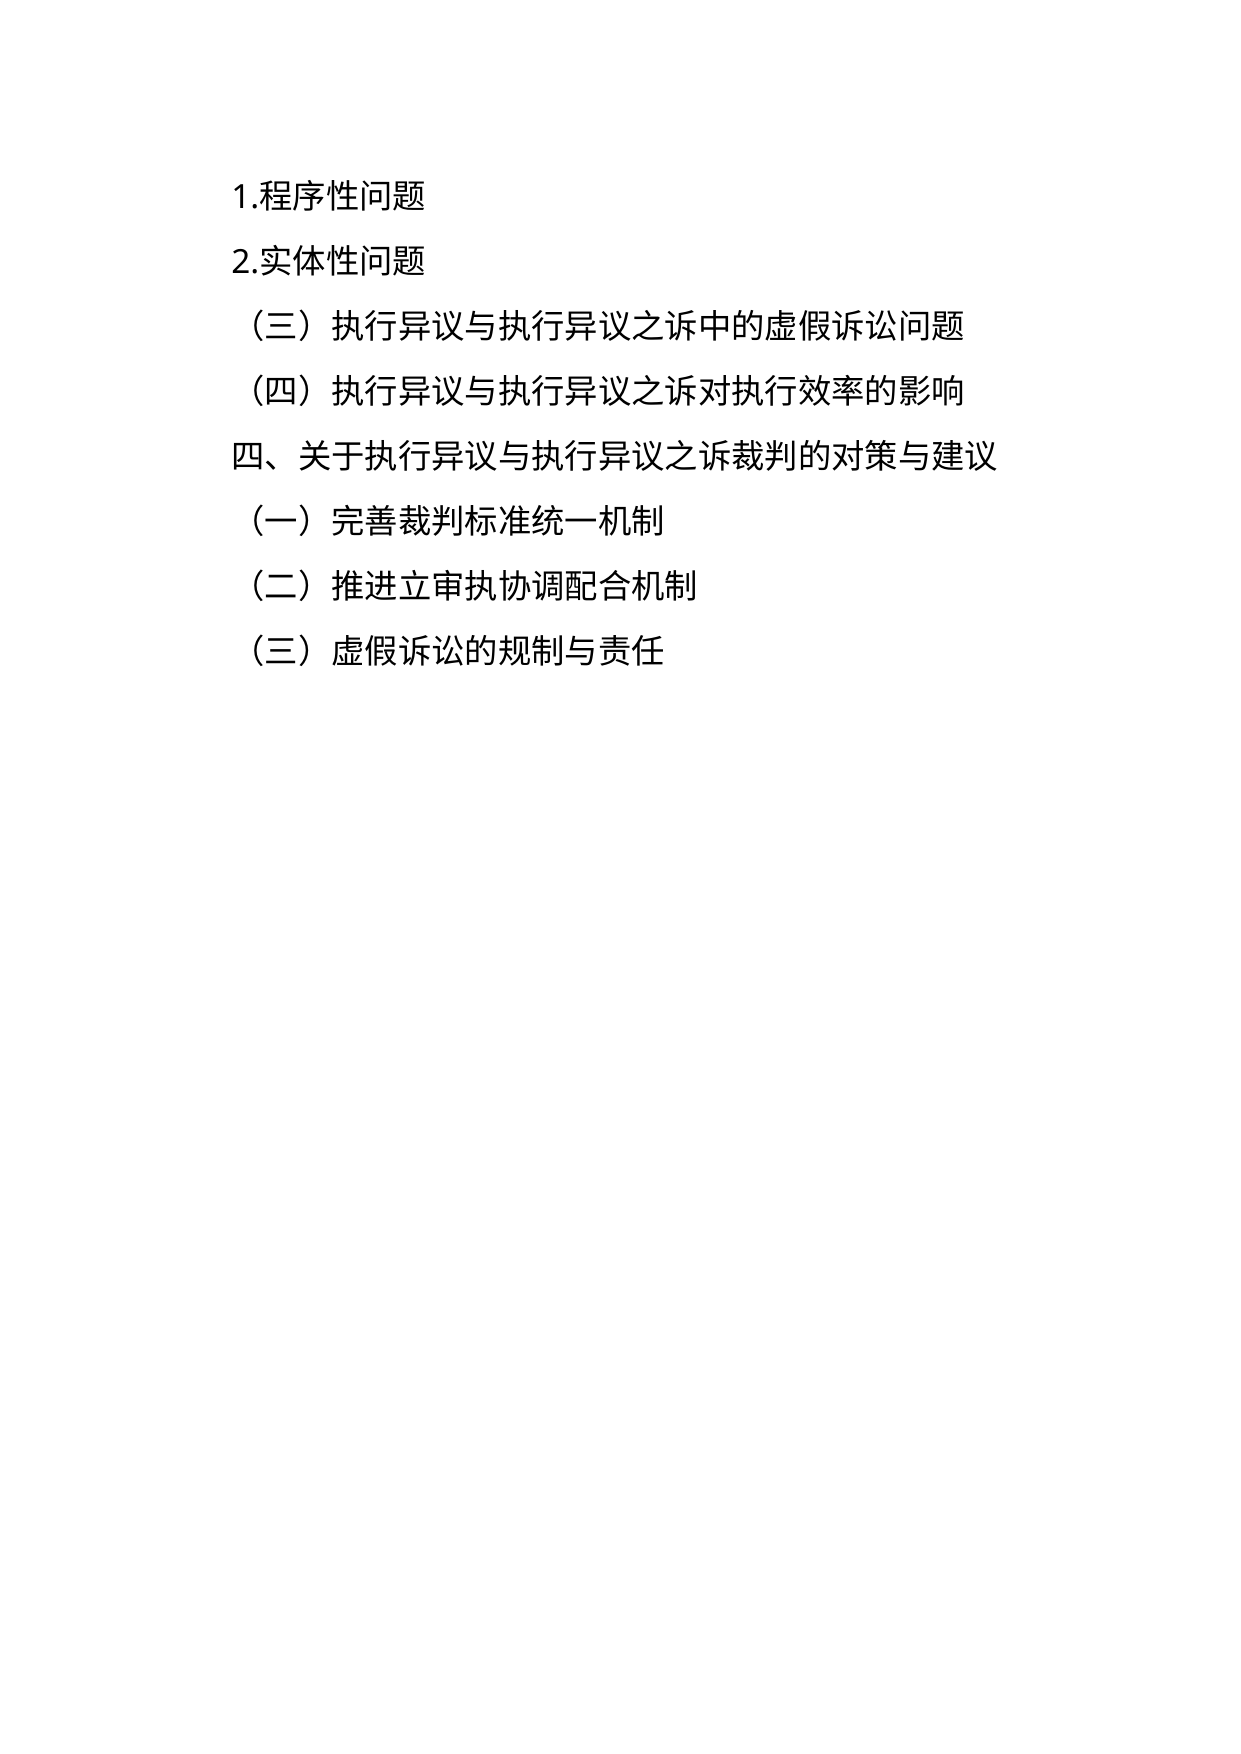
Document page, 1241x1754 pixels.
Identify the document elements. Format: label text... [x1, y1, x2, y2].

text 2.实体性问题 [187, 227, 1053, 292]
text 1.程序性问题 [187, 162, 1053, 227]
text （二）推进立审执协调配合机制 [187, 552, 1053, 617]
text （三）执行异议与执行异议之诉中的虚假诉讼问题 [187, 292, 1053, 357]
text 四、关于执行异议与执行异议之诉裁判的对策与建议 [187, 422, 1053, 487]
text （一）完善裁判标准统一机制 [187, 487, 1053, 552]
text （三）虚假诉讼的规制与责任 [187, 617, 1053, 682]
text （四）执行异议与执行异议之诉对执行效率的影响 [187, 357, 1053, 422]
